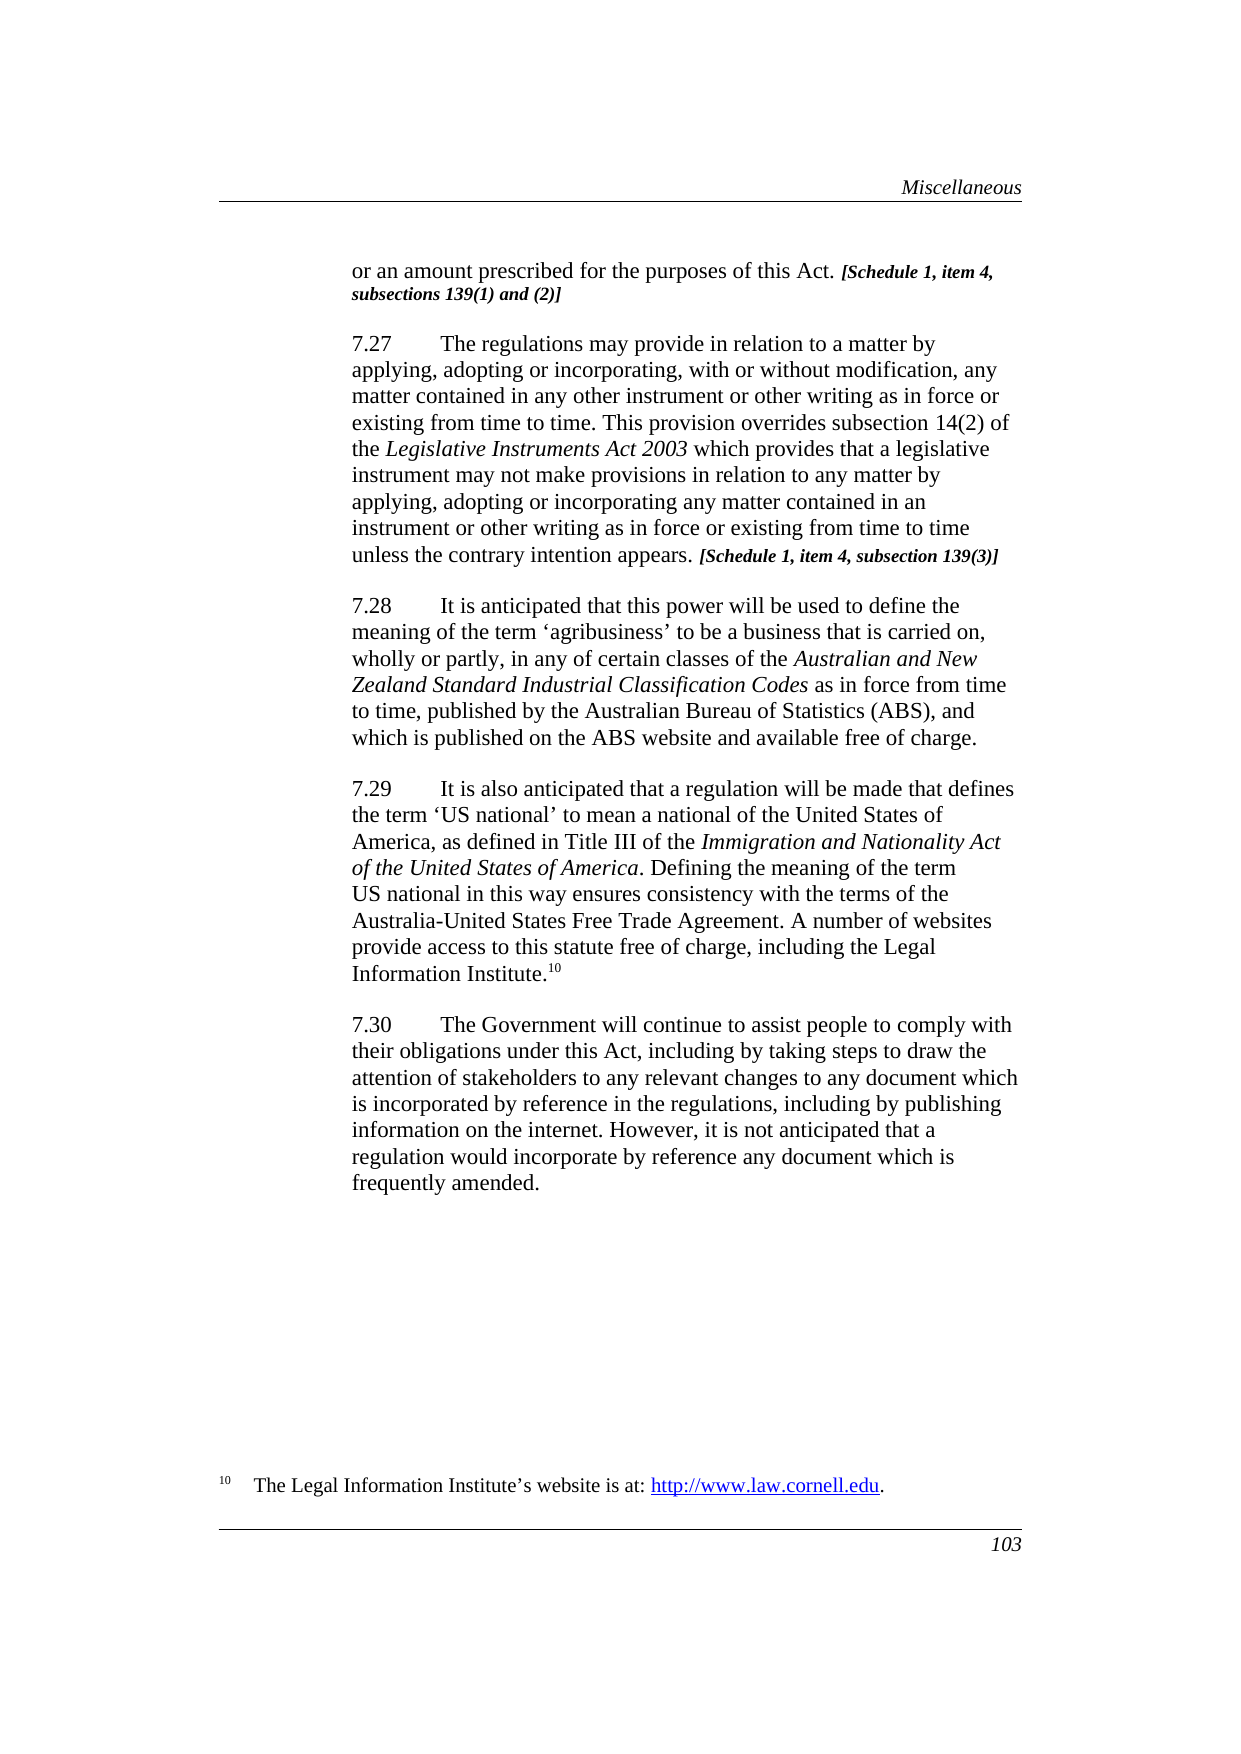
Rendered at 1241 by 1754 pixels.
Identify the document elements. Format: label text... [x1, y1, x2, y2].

text It is also anticipated that a regulation will be made that defines the term ‘US national’ to mean a national of the United States of America, as defined in Title III of the Immigration and Nationality Act of the United States of America. Defining the meaning of the term US national in this way ensures consistency with the terms of the Australia-United States Free Trade Agreement. A number of websites provide access to this statute free of charge, including the Legal Information Institute. [352, 775, 1022, 986]
text It is anticipated that this power will be used to define the meaning of the term ‘agribusiness’ to be a business that is carried on, wholly or partly, in any of certain classes of the Australian and New Zealand Standard Industrial Classification Codes as in force from time to time, published by the Australian Bureau of Statistics (ABS), and which is published on the ABS website and available free of charge. [352, 592, 1022, 750]
text The regulations may provide in relation to a matter by applying, adopting or incorporating, with or without modification, any matter contained in any other instrument or other writing as in force or existing from time to time. This provision overrides subsection 14(2) of the Legislative Instruments Act 2003 which provides that a legislative instrument may not make provisions in relation to any matter by applying, adopting or incorporating any matter contained in an instrument or other writing as in force or existing from time to time unless the contrary intention appears. [Schedule 1, item 4, subsection 139(3)] [352, 330, 1022, 567]
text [352, 257, 1022, 305]
text The Government will continue to assist people to comply with their obligations under this Act, including by taking steps to draw the attention of stakeholders to any relevant changes to any document which is incorporated by reference in the regulations, including by publishing information on the internet. However, it is not anticipated that a regulation would incorporate by reference any document which is frequently amended. [352, 1011, 1022, 1195]
